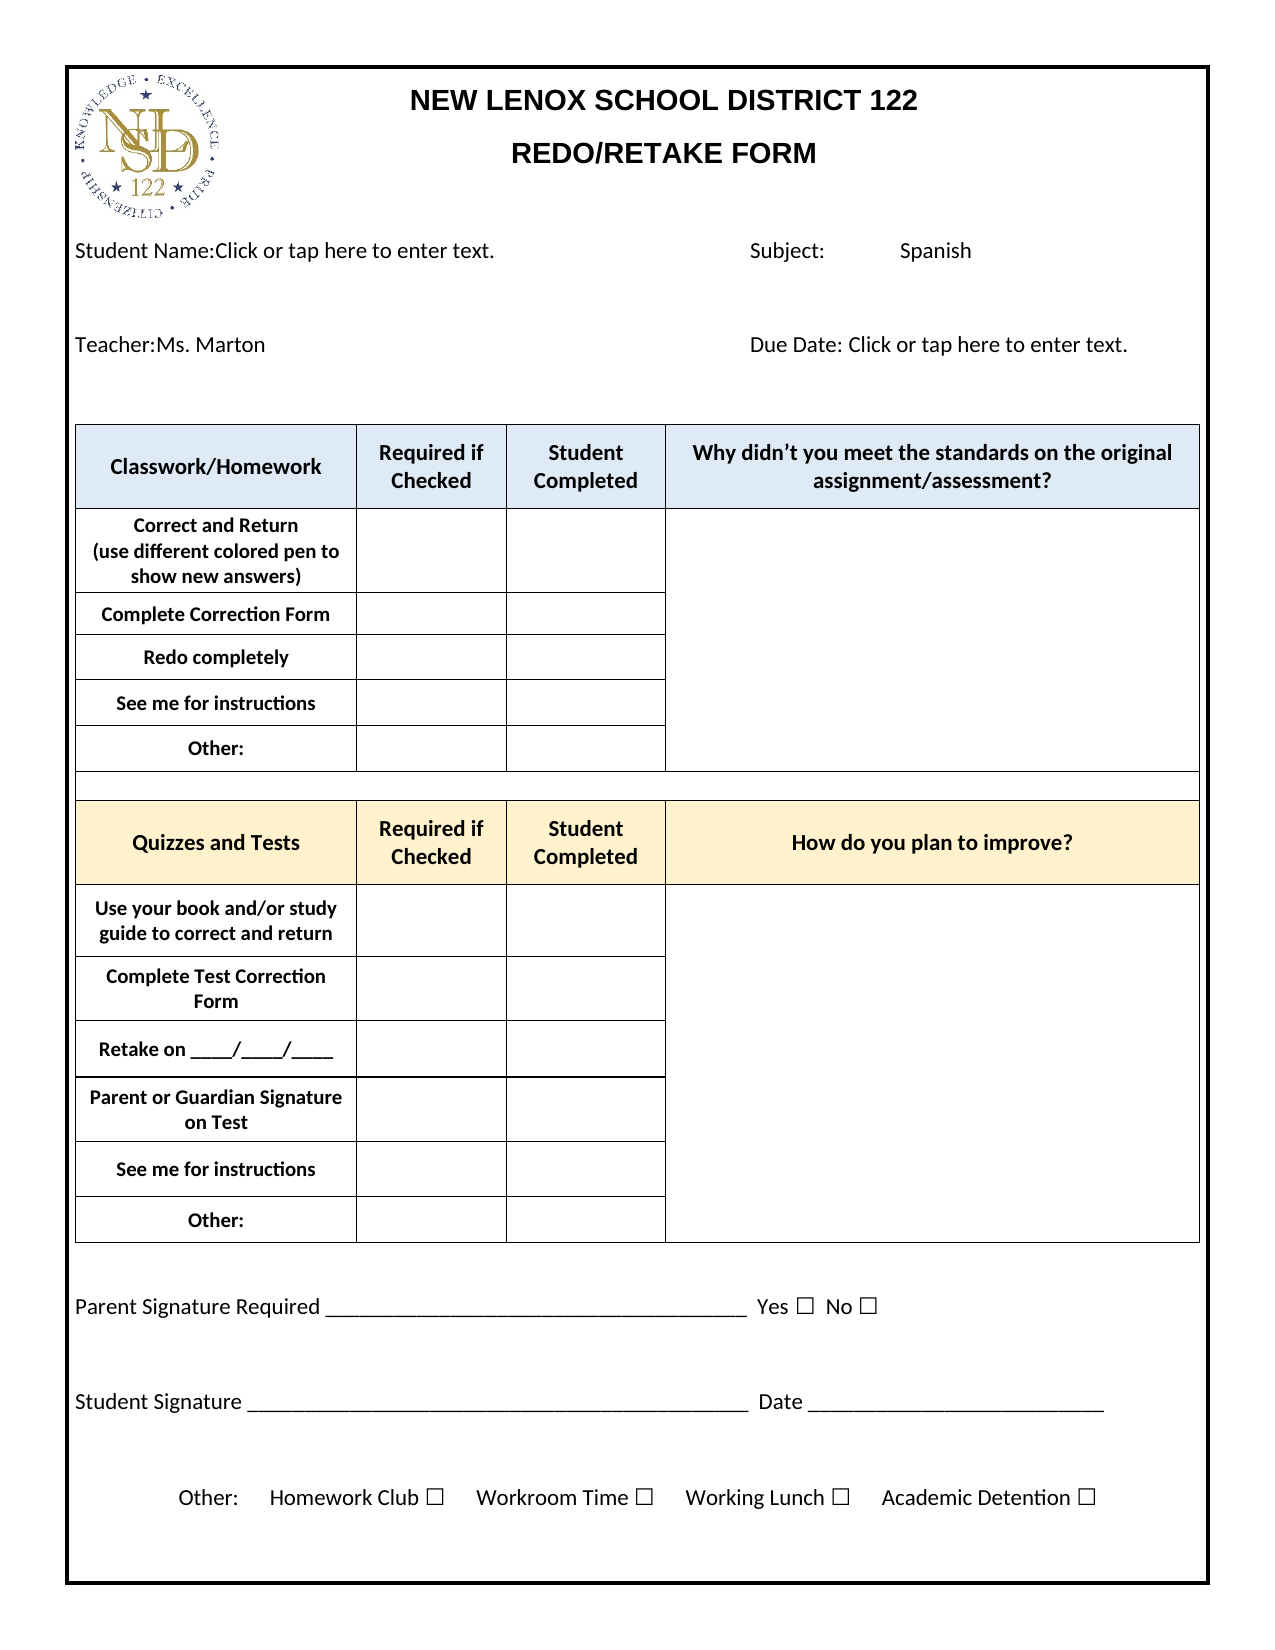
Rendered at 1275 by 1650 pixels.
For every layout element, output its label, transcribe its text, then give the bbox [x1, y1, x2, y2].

table_cell Complete Test Correction Form [76, 957, 356, 1020]
table_cell [507, 957, 665, 1020]
table_cell [666, 885, 1199, 1242]
table_cell Complete Correction Form [76, 593, 356, 634]
text Parent Signature Required _____________________________________ Yes No [75, 1290, 1200, 1321]
text Teacher: Due Date: [75, 330, 1200, 358]
table_cell How do you plan to improve? [666, 801, 1199, 884]
table_cell [357, 509, 506, 592]
table_cell Required if Checked [357, 801, 506, 884]
table_cell [507, 593, 665, 634]
table_cell [357, 1021, 506, 1076]
table_cell See me for instructions [76, 680, 356, 725]
table_cell [357, 680, 506, 725]
table_cell [507, 726, 665, 771]
table_cell [357, 885, 506, 956]
table_cell Correct and Return (use different colored pen to show new answers) [76, 509, 356, 592]
table_cell [507, 1021, 665, 1076]
table_header Required if Checked [357, 425, 506, 508]
table_header Classwork/Homework [76, 425, 356, 508]
table_header Why didn’t you meet the standards on the original assignment/assessment? [666, 425, 1199, 508]
table_cell [357, 593, 506, 634]
table_cell [507, 885, 665, 956]
table_cell See me for instructions [76, 1142, 356, 1196]
table_cell Other: [76, 726, 356, 771]
table_cell Use your book and/or study guide to correct and return [76, 885, 356, 956]
text Student Signature ____________________________________________ Date __________________________ [75, 1387, 1200, 1415]
table_cell [357, 635, 506, 679]
table_cell [357, 1197, 506, 1242]
table_cell [357, 1078, 506, 1141]
table_cell Retake on ____/____/____ [76, 1021, 356, 1076]
table_cell [507, 1142, 665, 1196]
table_cell [357, 1142, 506, 1196]
text Student Name: Subject: [75, 237, 1200, 264]
table_cell [507, 635, 665, 679]
table_cell Student Completed [507, 801, 665, 884]
table_cell [357, 726, 506, 771]
table_cell [507, 1197, 665, 1242]
table_header Student Completed [507, 425, 665, 508]
table_cell [357, 957, 506, 1020]
picture [75, 75, 219, 218]
table_cell Parent or Guardian Signature on Test [76, 1078, 356, 1141]
table_cell [507, 680, 665, 725]
table_cell Other: [76, 1197, 356, 1242]
table_cell [76, 772, 1199, 800]
table_cell [507, 1078, 665, 1141]
text Other: Homework Club Workroom Time Working Lunch Academic Detention [75, 1481, 1200, 1512]
table_cell Redo completely [76, 635, 356, 679]
table_cell Quizzes and Tests [76, 801, 356, 884]
table_cell [507, 509, 665, 592]
table_cell [666, 509, 1199, 771]
